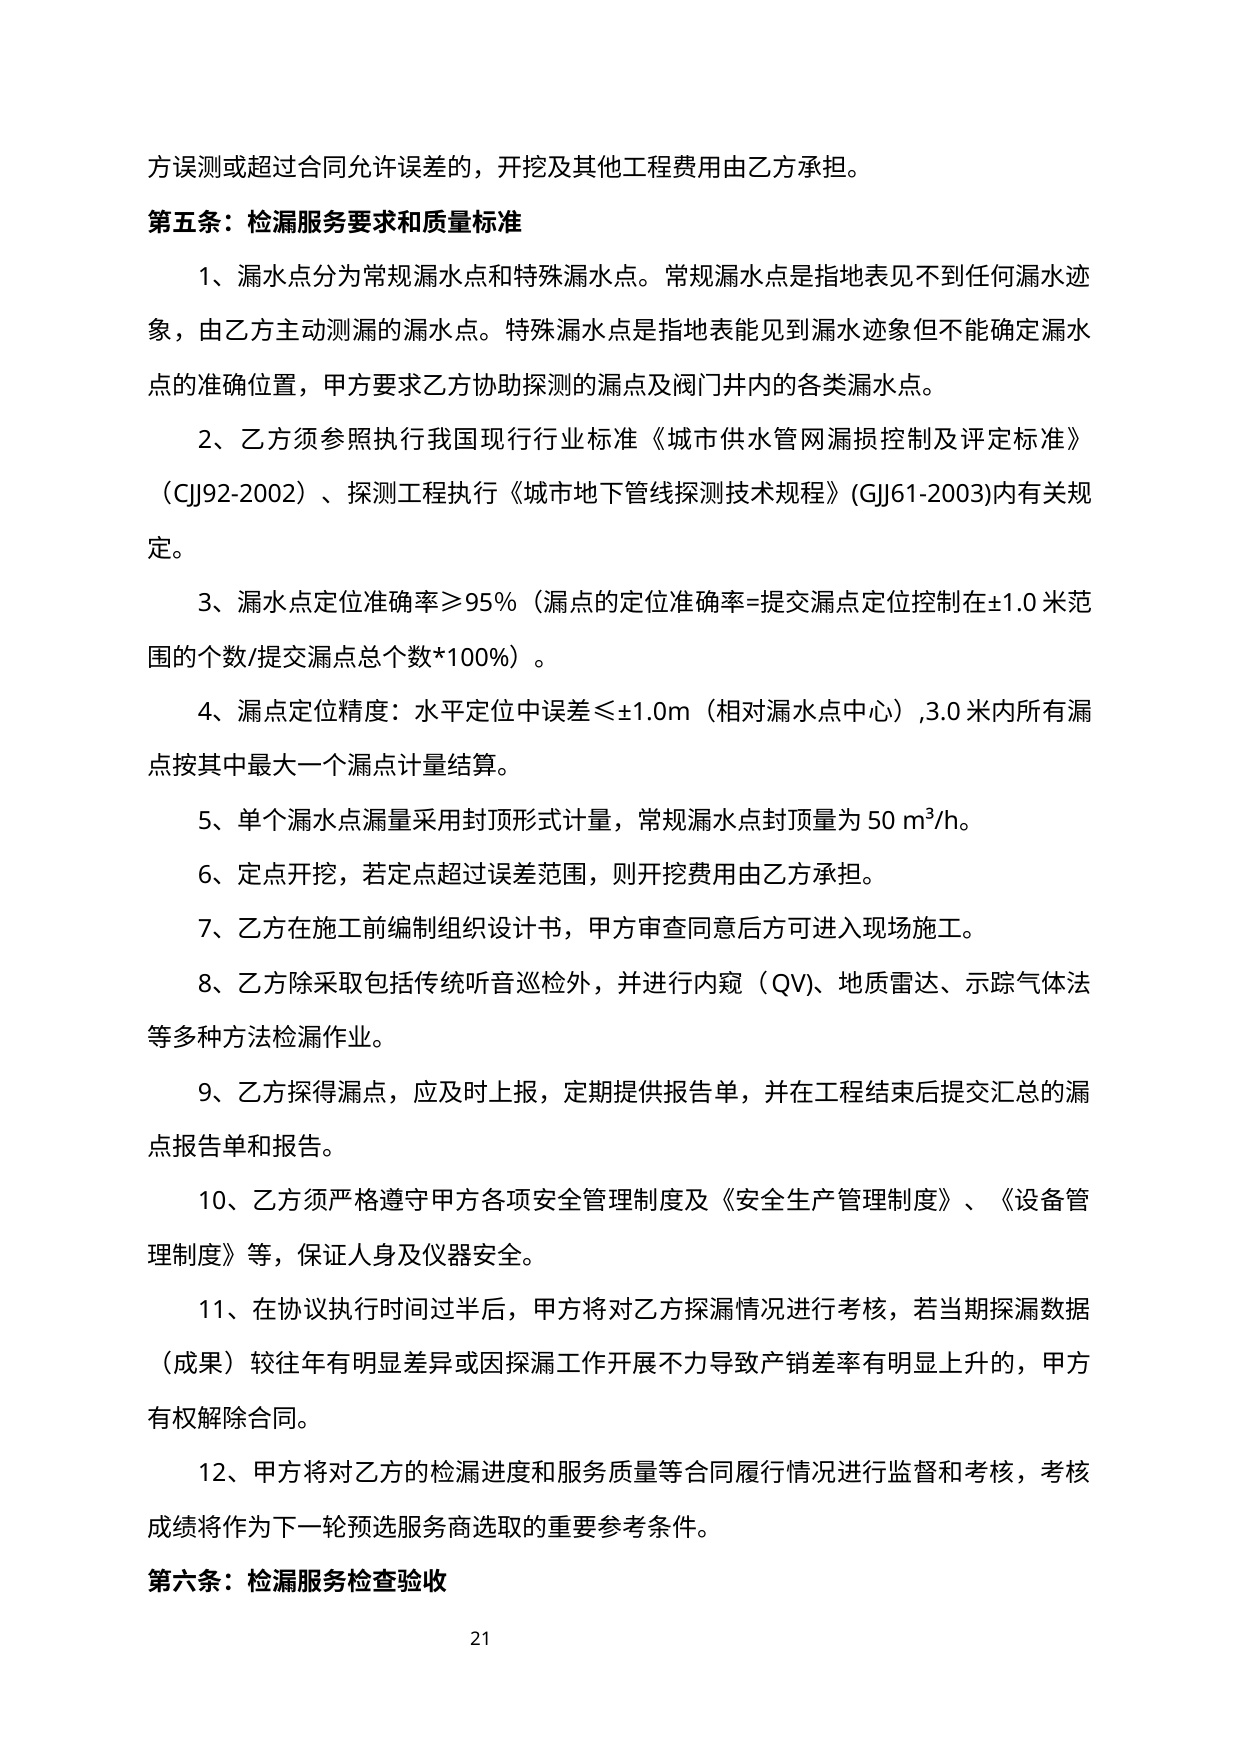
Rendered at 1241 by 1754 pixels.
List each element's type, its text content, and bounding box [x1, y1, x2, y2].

text 1、漏水点分为常规漏水点和特殊漏水点。常规漏水点是指地表见不到任何漏水迹象，由乙方主动测漏的漏水点。特殊漏水点是指地表能见到漏水迹象但不能确定漏水点的准确位置，甲方要求乙方协助探测的漏点及阀门井内的各类漏水点。 [148, 256, 1092, 401]
text 6、定点开挖，若定点超过误差范围，则开挖费用由乙方承担。 [148, 854, 1092, 891]
text 9、乙方探得漏点，应及时上报，定期提供报告单，并在工程结束后提交汇总的漏点报告单和报告。 [148, 1072, 1092, 1163]
text 第五条：检漏服务要求和质量标准 [148, 202, 1092, 238]
text 11、在协议执行时间过半后，甲方将对乙方探漏情况进行考核，若当期探漏数据（成果）较往年有明显差异或因探漏工作开展不力导致产销差率有明显上升的，甲方有权解除合同。 [148, 1289, 1092, 1434]
text 2、乙方须参照执行我国现行行业标准《城市供水管网漏损控制及评定标准》（CJJ92-2002）、探测工程执行《城市地下管线探测技术规程》(GJJ61-2003)内有关规定。 [148, 419, 1092, 564]
text 7、乙方在施工前编制组织设计书，甲方审查同意后方可进入现场施工。 [148, 909, 1092, 945]
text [148, 148, 1092, 184]
text 3、漏水点定位准确率≥95％（漏点的定位准确率=提交漏点定位控制在±1.0米范围的个数/提交漏点总个数*100%）。 [148, 583, 1092, 673]
text 4、漏点定位精度：水平定位中误差≤±1.0m（相对漏水点中心）,3.0米内所有漏点按其中最大一个漏点计量结算。 [148, 691, 1092, 782]
text 10、乙方须严格遵守甲方各项安全管理制度及《安全生产管理制度》、《设备管理制度》等，保证人身及仪器安全。 [148, 1181, 1092, 1271]
text 12、甲方将对乙方的检漏进度和服务质量等合同履行情况进行监督和考核，考核成绩将作为下一轮预选服务商选取的重要参考条件。 [148, 1453, 1092, 1543]
text 5、单个漏水点漏量采用封顶形式计量，常规漏水点封顶量为50 m³/h。 [148, 800, 1092, 836]
text 第六条：检漏服务检查验收 [148, 1561, 1092, 1598]
text 8、乙方除采取包括传统听音巡检外，并进行内窥（QV)、地质雷达、示踪气体法等多种方法检漏作业。 [148, 963, 1092, 1054]
